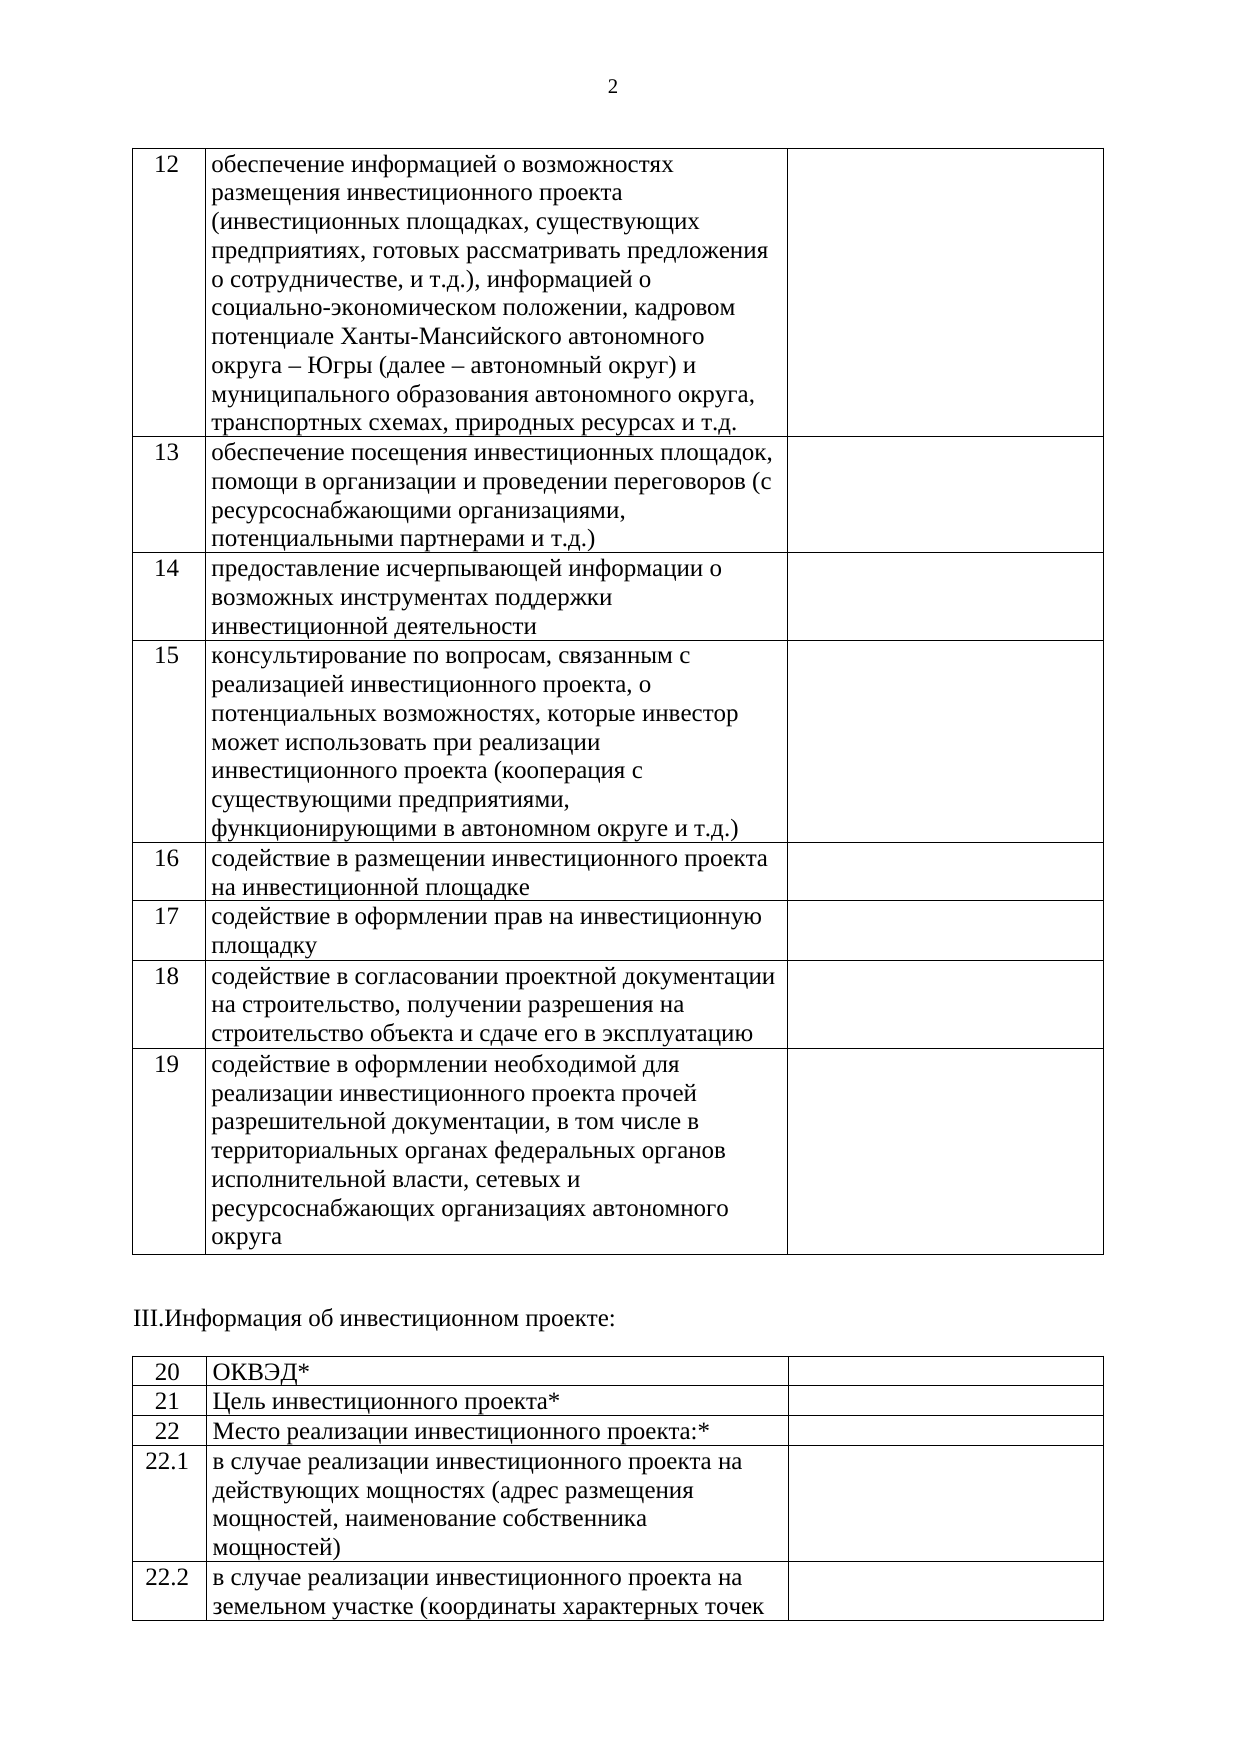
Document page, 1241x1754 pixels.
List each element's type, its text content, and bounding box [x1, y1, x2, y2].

table_cell 14 [133, 553, 205, 639]
table_cell [788, 961, 1103, 1048]
table_cell [788, 553, 1103, 639]
table_cell [788, 641, 1103, 842]
table_cell 17 [133, 901, 205, 960]
table_cell 15 [133, 641, 205, 842]
table_cell 22.1 [133, 1446, 206, 1561]
table_cell предоставление исчерпывающей информации о возможных инструментах поддержки инвестиционной деятельности [206, 553, 787, 639]
table_cell 22 [133, 1416, 206, 1445]
table_cell [788, 901, 1103, 960]
table_header 20 [133, 1357, 206, 1385]
table_cell Место реализации инвестиционного проекта:* [207, 1416, 788, 1445]
table_cell [788, 843, 1103, 900]
table_cell 13 [133, 437, 205, 552]
table_cell [789, 1446, 1103, 1561]
table_cell 18 [133, 961, 205, 1048]
table_cell содействие в размещении инвестиционного проекта на инвестиционной площадке [206, 843, 787, 900]
table_cell консультирование по вопросам, связанным с реализацией инвестиционного проекта, о потенциальных возможностях, которые инвестор может использовать при реализации инвестиционного проекта (кооперация с существующими предприятиями, функционирующими в автономном округе и т.д.) [206, 641, 787, 842]
table_header [788, 149, 1103, 436]
table_header [789, 1357, 1103, 1385]
table_cell содействие в оформлении необходимой для реализации инвестиционного проекта прочей разрешительной документации, в том числе в территориальных органах федеральных органов исполнительной власти, сетевых и ресурсоснабжающих организациях автономного округа [206, 1049, 787, 1254]
table_cell [789, 1416, 1103, 1445]
table_cell [789, 1562, 1103, 1619]
table_header ОКВЭД* [207, 1357, 788, 1385]
table_cell обеспечение посещения инвестиционных площадок, помощи в организации и проведении переговоров (с ресурсоснабжающими организациями, потенциальными партнерами и т.д.) [206, 437, 787, 552]
table_cell 16 [133, 843, 205, 900]
table_cell Цель инвестиционного проекта* [207, 1386, 788, 1415]
table_cell 21 [133, 1386, 206, 1415]
table_cell [789, 1386, 1103, 1415]
table_header обеспечение информацией о возможностях размещения инвестиционного проекта (инвестиционных площадках, существующих предприятиях, готовых рассматривать предложения о сотрудничестве, и т.д.), информацией о социально-экономическом положении, кадровом потенциале Ханты-Мансийского автономного округа – Югры (далее – автономный округ) и муниципального образования автономного округа, транспортных схемах, природных ресурсах и т.д. [206, 149, 787, 436]
table_cell 22.2 [133, 1562, 206, 1619]
table_cell [788, 1049, 1103, 1254]
table_cell [788, 437, 1103, 552]
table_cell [207, 1562, 788, 1619]
table_cell 19 [133, 1049, 205, 1254]
text III.Информация об инвестиционном проекте: [133, 1303, 1093, 1332]
table_cell в случае реализации инвестиционного проекта на действующих мощностях (адрес размещения мощностей, наименование собственника мощностей) [207, 1446, 788, 1561]
table_cell содействие в оформлении прав на инвестиционную площадку [206, 901, 787, 960]
table_cell содействие в согласовании проектной документации на строительство, получении разрешения на строительство объекта и сдаче его в эксплуатацию [206, 961, 787, 1048]
table_header 12 [133, 149, 205, 436]
